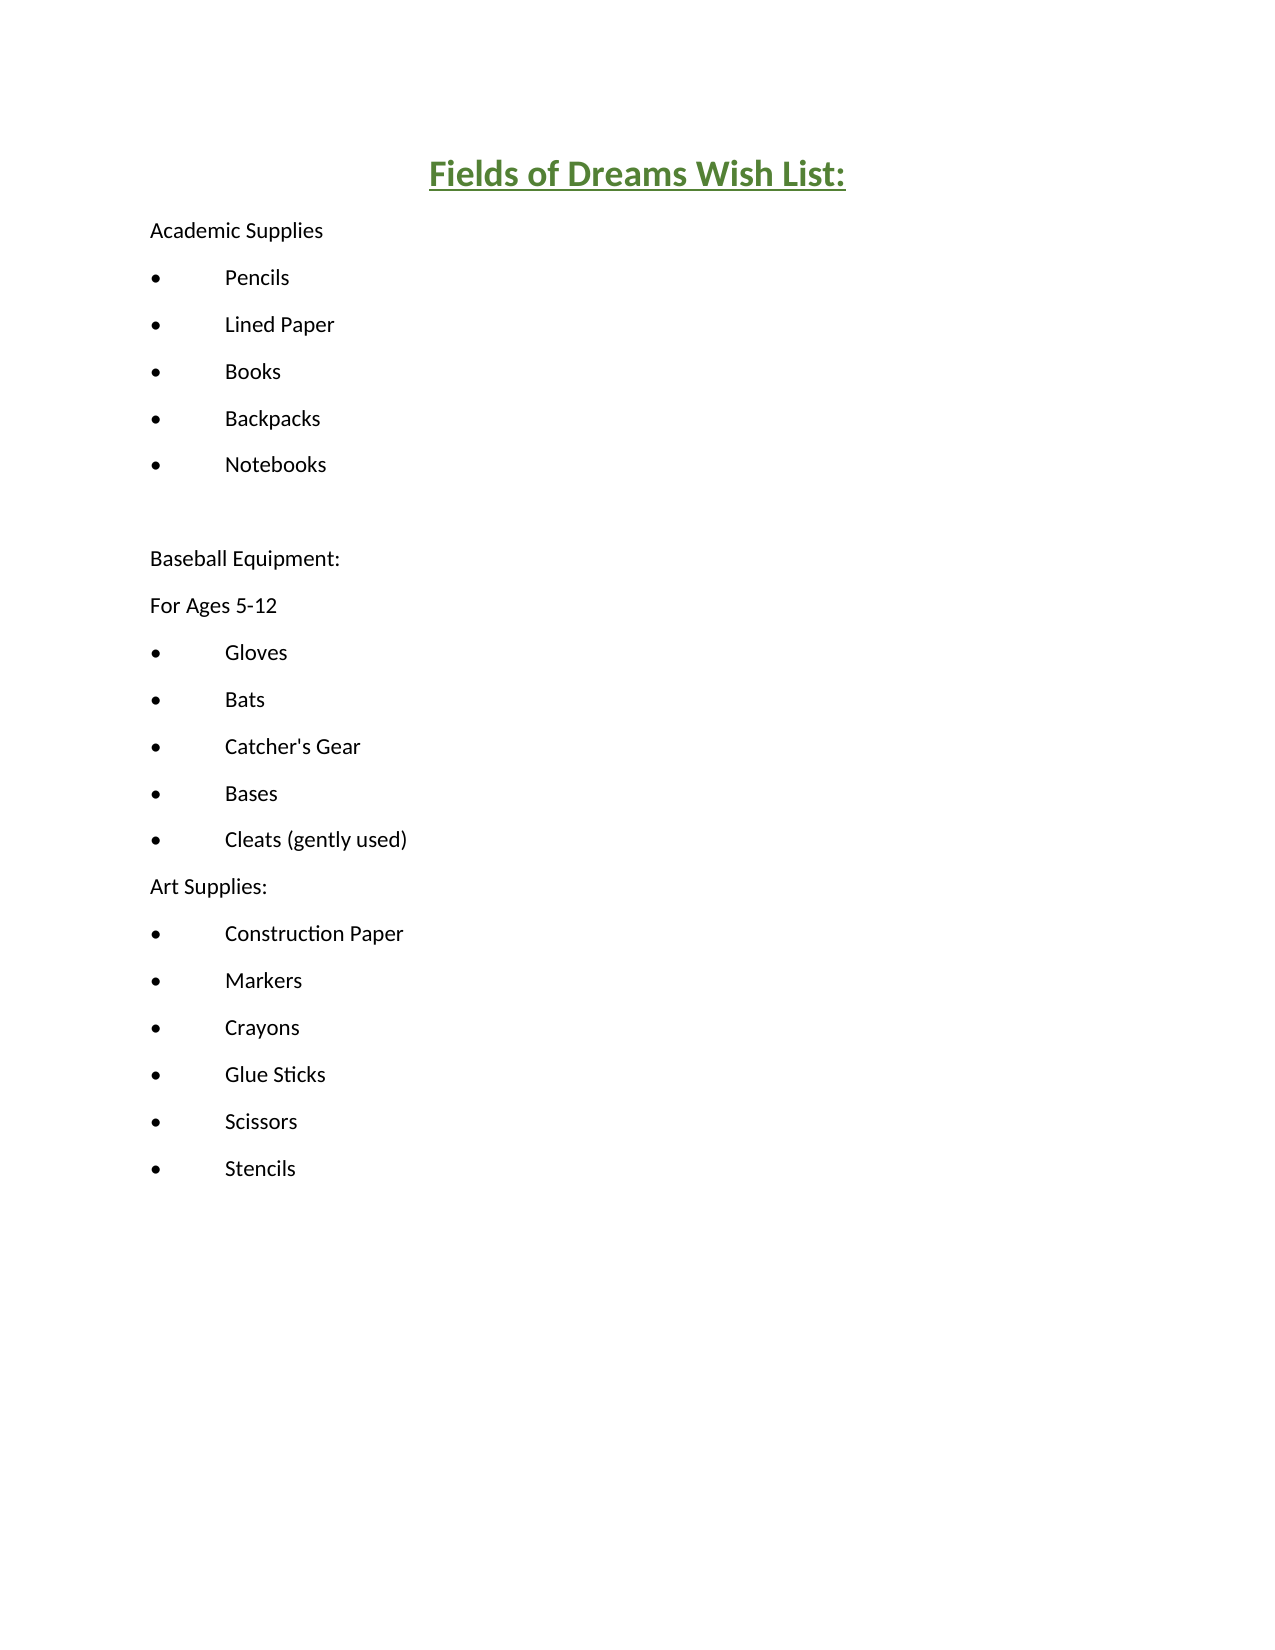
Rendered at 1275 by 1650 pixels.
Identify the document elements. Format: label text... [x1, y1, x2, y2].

text • Catcher's Gear [150, 732, 1125, 760]
text • Crayons [150, 1013, 1125, 1041]
text • Bats [150, 685, 1125, 713]
text • Books [150, 357, 1125, 385]
text Academic Supplies [150, 216, 1125, 244]
text • Lined Paper [150, 310, 1125, 338]
text • Backpacks [150, 404, 1125, 432]
text • Gloves [150, 638, 1125, 666]
text • Stencils [150, 1154, 1125, 1182]
text Fields of Dreams Wish List: [150, 150, 1125, 196]
text • Bases [150, 779, 1125, 807]
text • Scissors [150, 1107, 1125, 1135]
text Baseball Equipment: [150, 544, 1125, 572]
text • Pencils [150, 263, 1125, 291]
text For Ages 5-12 [150, 591, 1125, 619]
text • Markers [150, 966, 1125, 994]
text • Notebooks [150, 451, 1125, 478]
text • Cleats (gently used) [150, 826, 1125, 853]
text • Construction Paper [150, 919, 1125, 947]
text Art Supplies: [150, 872, 1125, 900]
text • Glue Sticks [150, 1060, 1125, 1088]
